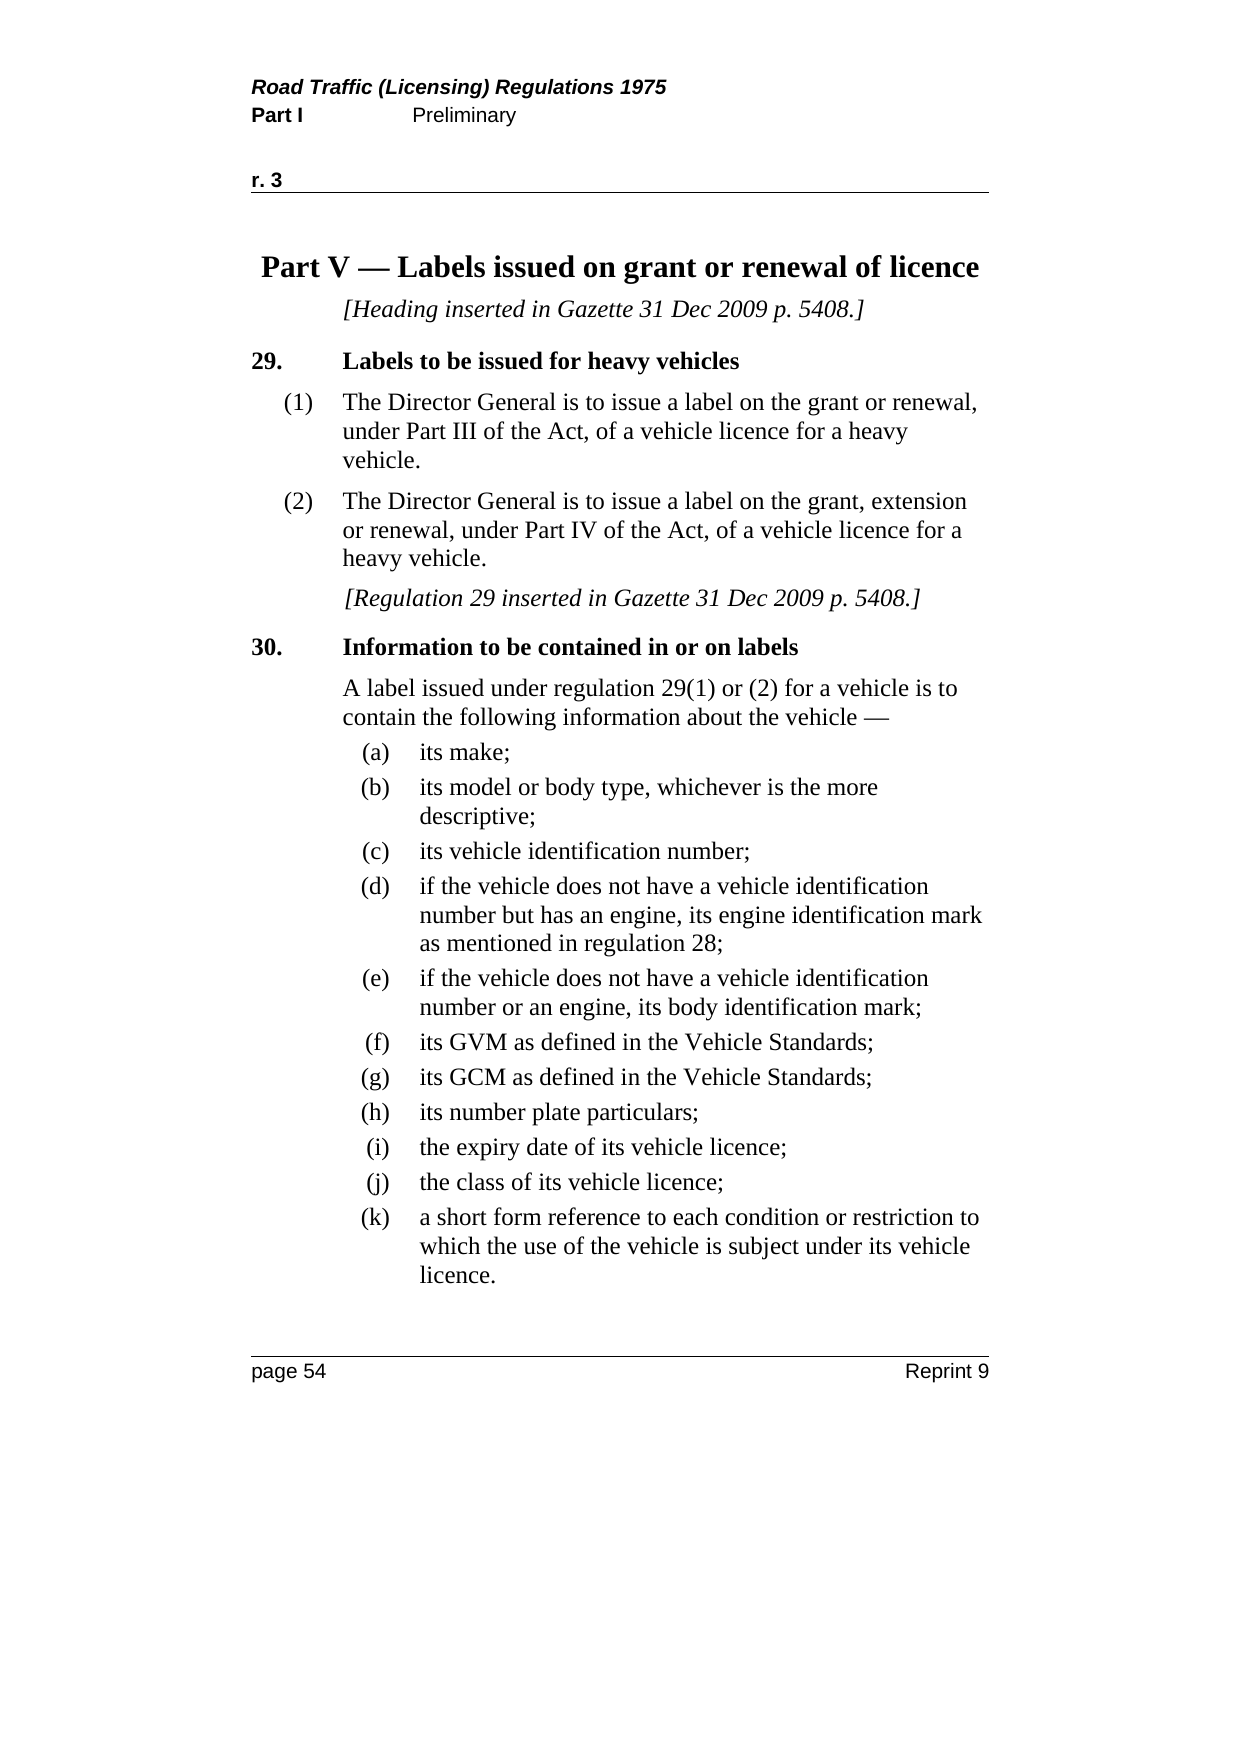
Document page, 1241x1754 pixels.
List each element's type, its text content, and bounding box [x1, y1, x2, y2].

text (d) if the vehicle does not have a vehicle identification number but has an engine, its engine identification mark as mentioned in regulation 28; [251, 871, 989, 957]
text (1) The Director General is to issue a label on the grant or renewal, under Part III of the Act, of a vehicle licence for a heavy vehicle. [251, 387, 989, 473]
text (2) The Director General is to issue a label on the grant, extension or renewal, under Part IV of the Act, of a vehicle licence for a heavy vehicle. [251, 486, 989, 572]
subtitle 30. Information to be contained in or on labels [251, 632, 989, 661]
text (i) the expiry date of its vehicle licence; [251, 1132, 989, 1161]
text (k) a short form reference to each condition or restriction to which the use of the vehicle is subject under its vehicle licence. [251, 1202, 989, 1288]
text (h) its number plate particulars; [251, 1097, 989, 1126]
text (c) its vehicle identification number; [251, 836, 989, 865]
text A label issued under regulation 29(1) or (2) for a vehicle is to contain the following information about the vehicle — [251, 673, 989, 731]
text [Regulation 29 inserted in Gazette 31 Dec 2009 p. 5408.] [251, 583, 989, 611]
subtitle Part V — Labels issued on grant or renewal of licence [251, 248, 989, 284]
text (j) the class of its vehicle licence; [251, 1167, 989, 1196]
text (g) its GCM as defined in the Vehicle Standards; [251, 1062, 989, 1091]
text (f) its GVM as defined in the Vehicle Standards; [251, 1027, 989, 1056]
subtitle [Heading inserted in Gazette 31 Dec 2009 p. 5408.] [251, 294, 989, 323]
text (b) its model or body type, whichever is the more descriptive; [251, 772, 989, 830]
text (a) its make; [251, 737, 989, 766]
text (e) if the vehicle does not have a vehicle identification number or an engine, its body identification mark; [251, 963, 989, 1021]
subtitle 29. Labels to be issued for heavy vehicles [251, 346, 989, 375]
